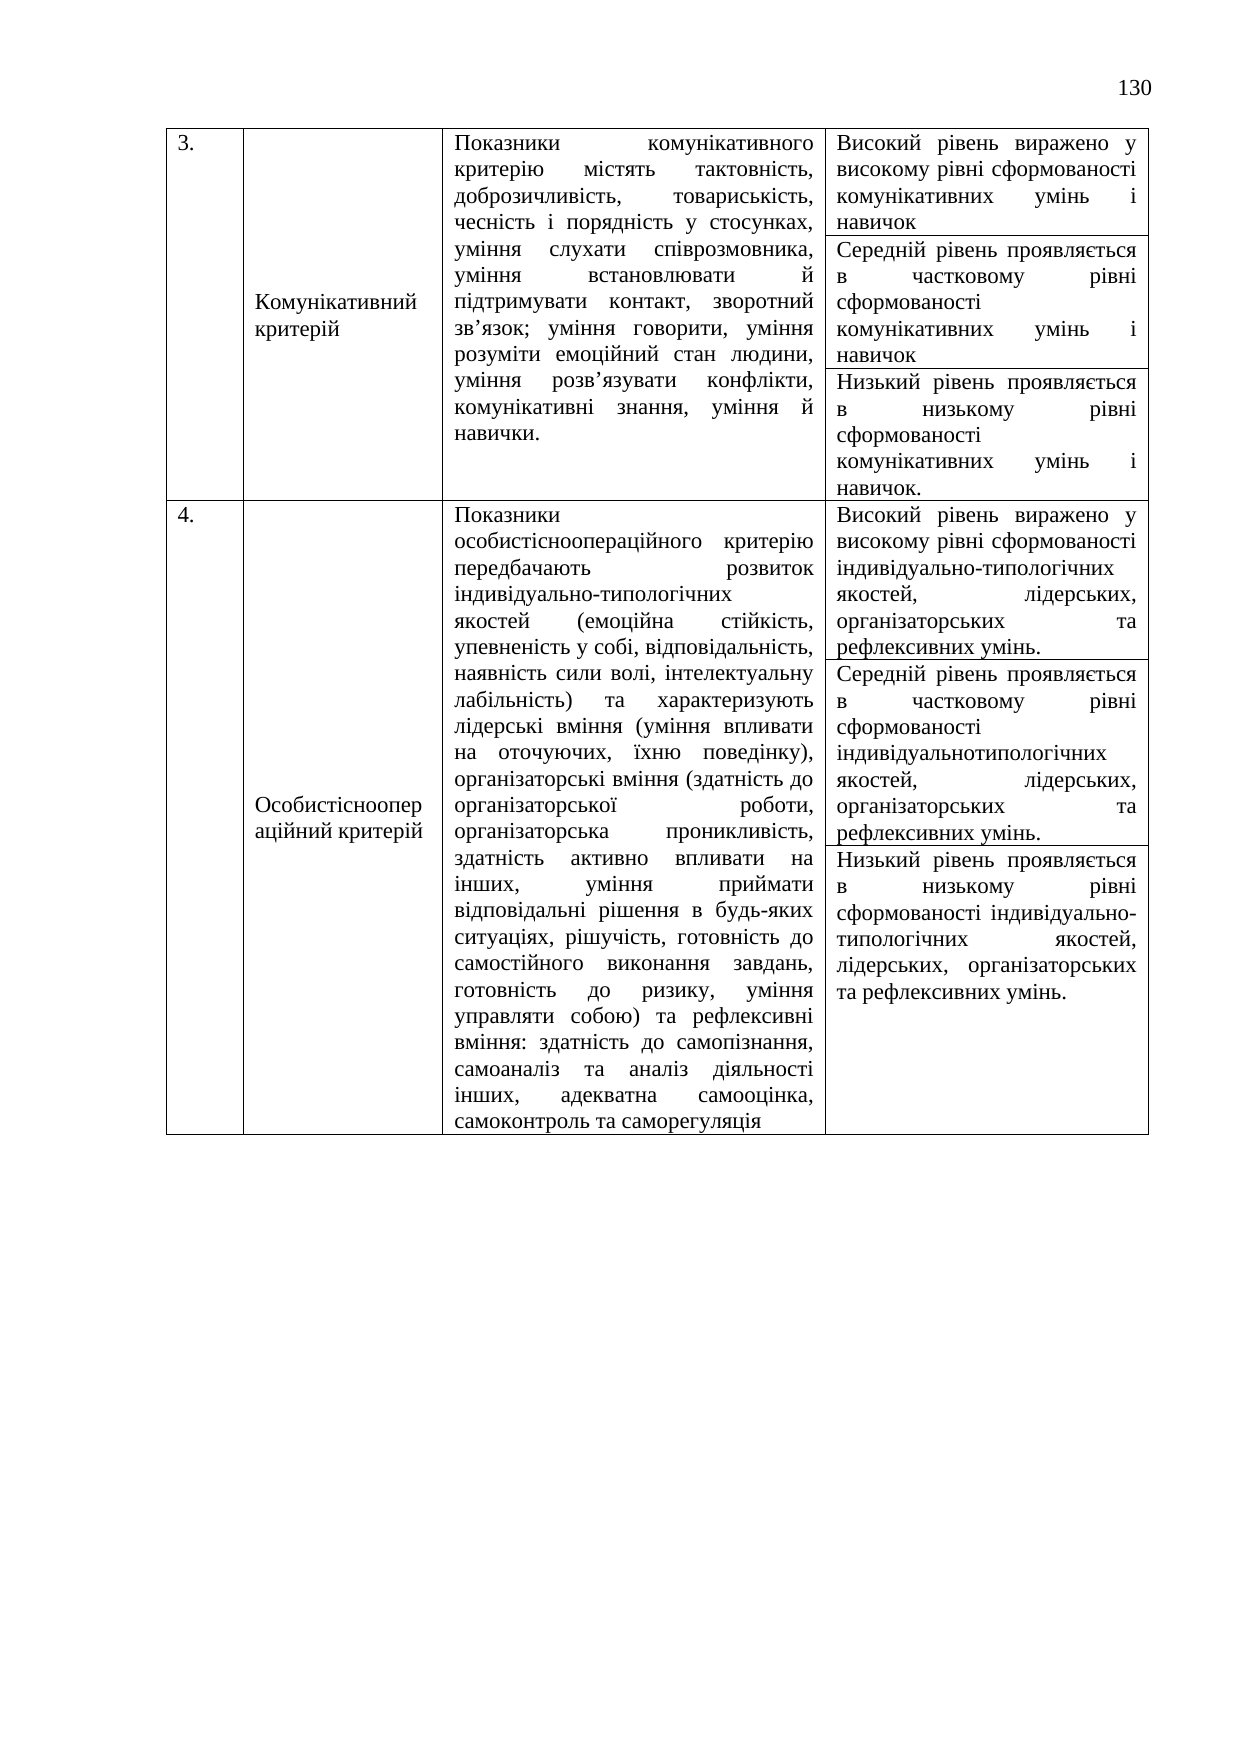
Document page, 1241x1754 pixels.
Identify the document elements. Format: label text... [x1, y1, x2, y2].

table_cell Середній рівень проявляється в частковому рівні сформованості індивідуальнотипологічних якостей, лідерських, організаторських та рефлексивних умінь. [826, 660, 1148, 845]
table_header Високий рівень виражено у високому рівні сформованості комунікативних умінь і навичок [826, 129, 1148, 234]
table_cell Низький рівень проявляється в низькому рівні сформованості комунікативних умінь і навичок. [826, 369, 1148, 500]
table_cell Низький рівень проявляється в низькому рівні сформованості індивідуально-типологічних якостей, лідерських, організаторських та рефлексивних умінь. [826, 846, 1148, 1134]
table_cell Особистісноопераційний критерій [244, 501, 442, 1134]
table_cell Показники особистісноопераційного критерію передбачають розвиток індивідуально-типологічних якостей (емоційна стійкість, упевненість у собі, відповідальність, наявність сили волі, інтелектуальну лабільність) та характеризують лідерські вміння (уміння впливати на оточуючих, їхню поведінку), організаторські вміння (здатність до організаторської роботи, організаторська проникливість, здатність активно впливати на інших, уміння приймати відповідальні рішення в будь-яких ситуаціях, рішучість, готовність до самостійного виконання завдань, готовність до ризику, уміння управляти собою) та рефлексивні вміння: здатність до самопізнання, самоаналіз та аналіз діяльності інших, адекватна самооцінка, самоконтроль та саморегуляція [443, 501, 825, 1134]
table_header 3. [167, 129, 243, 500]
table_header Комунікативний критерій [244, 129, 442, 500]
table_cell Середній рівень проявляється в частковому рівні сформованості комунікативних умінь і навичок [826, 236, 1148, 367]
table_cell Високий рівень виражено у високому рівні сформованості індивідуально-типологічних якостей, лідерських, організаторських та рефлексивних умінь. [826, 501, 1148, 659]
table_header Показники комунікативного критерію містять тактовність, доброзичливість, товариськість, чесність і порядність у стосунках, уміння слухати співрозмовника, уміння встановлювати й підтримувати контакт, зворотний зв’язок; уміння говорити, уміння розуміти емоційний стан людини, уміння розв’язувати конфлікти, комунікативні знання, уміння й навички. [443, 129, 825, 500]
table_cell 4. [167, 501, 243, 1134]
